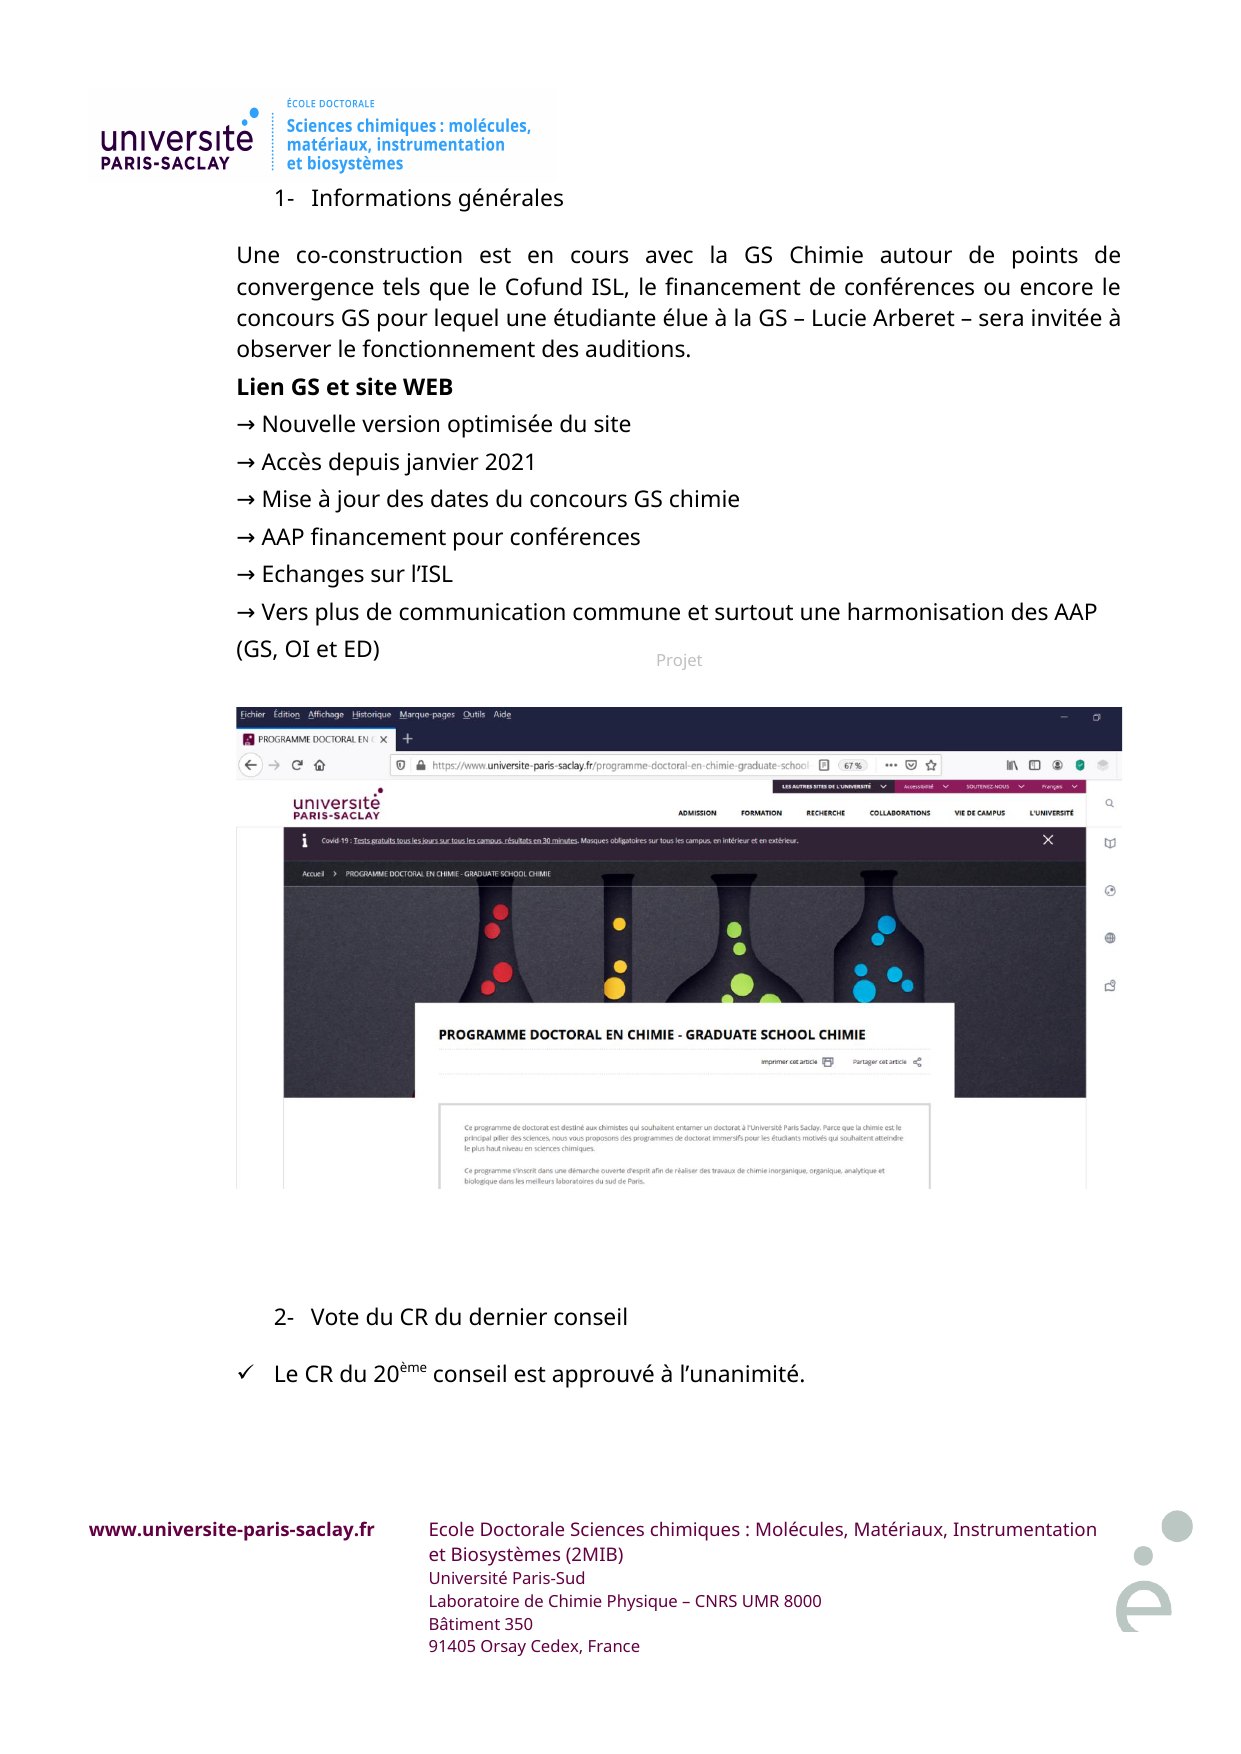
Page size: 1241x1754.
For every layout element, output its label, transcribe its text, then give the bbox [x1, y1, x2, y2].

text → Echanges sur l’ISL [236, 558, 1122, 589]
text Une co-construction est en cours avec la GS Chimie autour de points de convergence tels que le Cofund ISL, le financement de conférences ou encore le concours GS pour lequel une étudiante élue à la GS – Lucie Arberet – sera invitée à observer le fonctionnement des auditions. [236, 239, 1122, 364]
list Vote du CR du dernier conseil [273, 1301, 1122, 1332]
list Le CR du 20ème conseil est approuvé à l’unanimité. [236, 1358, 1122, 1389]
text (GS, OI et ED) [236, 633, 1122, 664]
text → Mise à jour des dates du concours GS chimie [236, 483, 1122, 514]
picture [1109, 1501, 1204, 1632]
list Informations générales [274, 182, 1122, 214]
text → Vers plus de communication commune et surtout une harmonisation des AAP [236, 595, 1122, 627]
text Lien GS et site WEB [236, 370, 1122, 402]
text → AAP financement pour conférences [236, 520, 1122, 552]
picture [88, 88, 558, 183]
text → Accès depuis janvier 2021 [236, 445, 1122, 477]
text → Nouvelle version optimisée du site [236, 408, 1122, 439]
